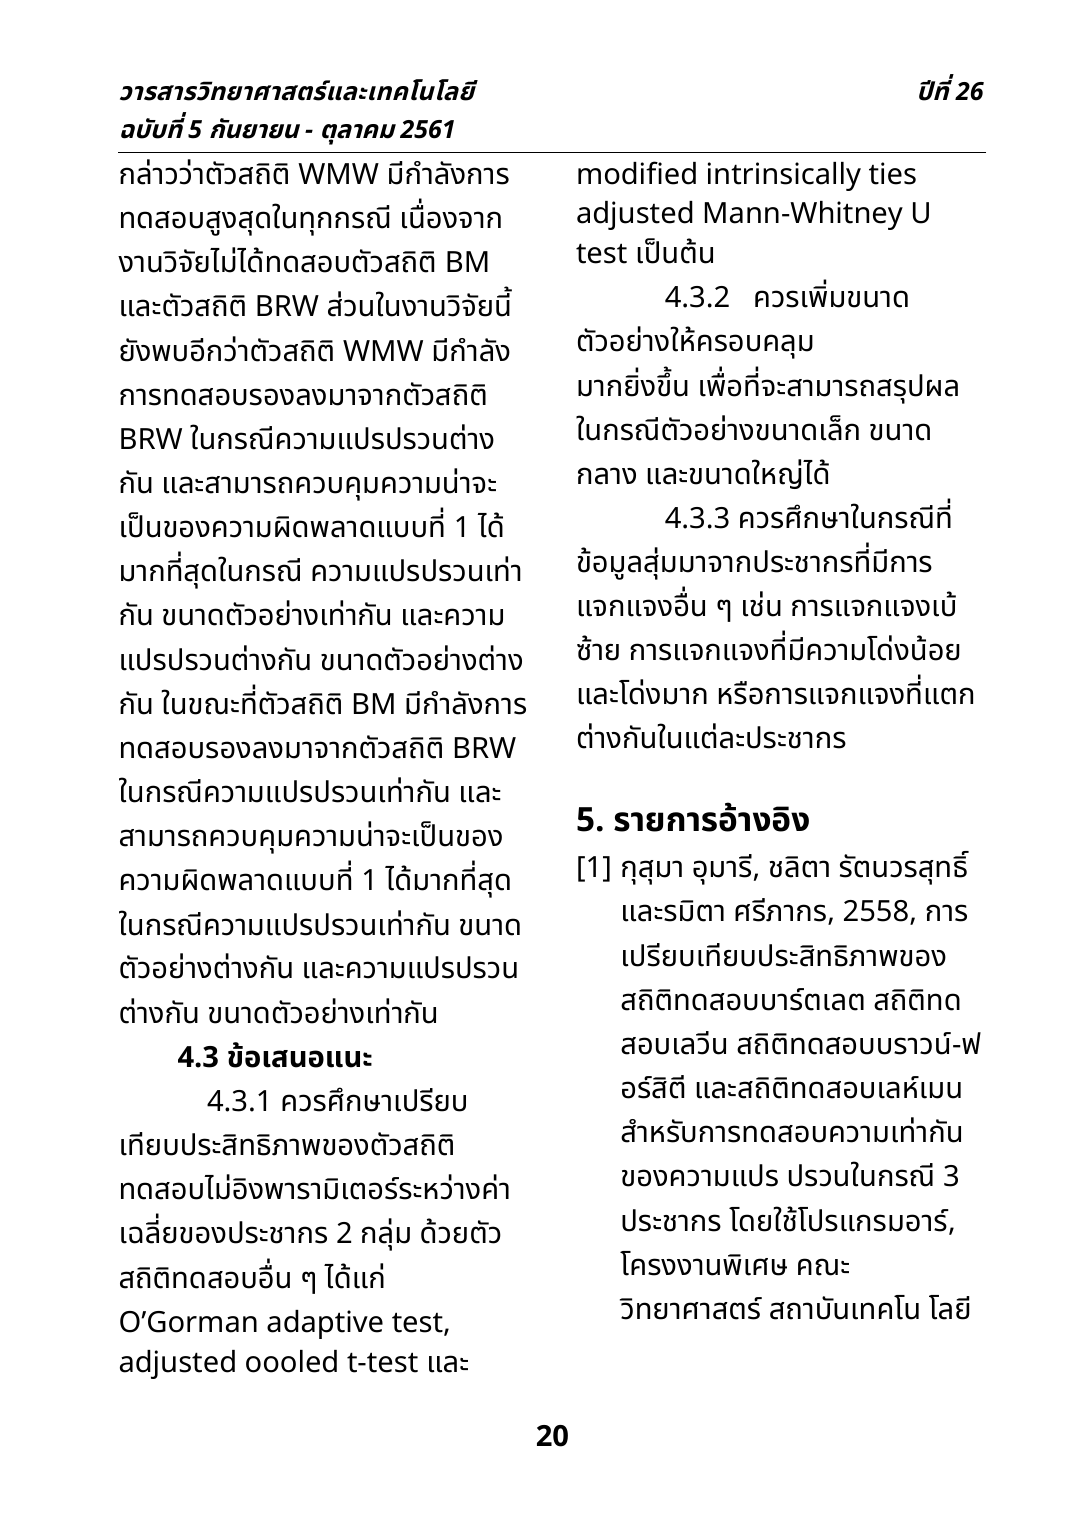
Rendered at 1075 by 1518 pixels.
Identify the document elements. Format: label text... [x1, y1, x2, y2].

text 4.3.1 ควรศึกษาเปรียบเทียบประสิทธิภาพของตัวสถิติทดสอบไม่อิงพารามิเตอร์ระหว่างค่าเฉลี่ยของประชากร 2 กลุ่ม ด้วยตัวสถิติทดสอบอื่น ๆ ได้แก่ O’Gorman adaptive test, adjusted oooled t-test และ modified intrinsically ties adjusted Mann-Whitney U test เป็นต้น [576, 153, 986, 277]
text มากยิ่งขึ้น เพื่อที่จะสามารถสรุปผลในกรณีตัวอย่างขนาดเล็ก ขนาดกลาง และขนาดใหญ่ได้ [576, 365, 986, 497]
text 4.3.1 ควรศึกษาเปรียบเทียบประสิทธิภาพของตัวสถิติทดสอบไม่อิงพารามิเตอร์ระหว่างค่าเฉลี่ยของประชากร 2 กลุ่ม ด้วยตัวสถิติทดสอบอื่น ๆ ได้แก่ O’Gorman adaptive test, adjusted oooled t-test และ modified intrinsically ties adjusted Mann-Whitney U test เป็นต้น [118, 1080, 528, 1385]
text 4.3.3 ควรศึกษาในกรณีที่ข้อมูลสุ่มมาจากประชากรที่มีการแจกแจงอื่น ๆ เช่น การแจกแจงเบ้ซ้าย การแจกแจงที่มีความโด่งน้อยและโด่งมาก หรือการแจกแจงที่แตกต่างกันในแต่ละประชากร [576, 497, 986, 762]
text 5. รายการอ้างอิง [576, 796, 986, 846]
text 4.3 ข้อเสนอแนะ [118, 1036, 528, 1080]
text 4.3.2 ควรเพิ่มขนาดตัวอย่างให้ครอบคลุม [576, 277, 986, 365]
